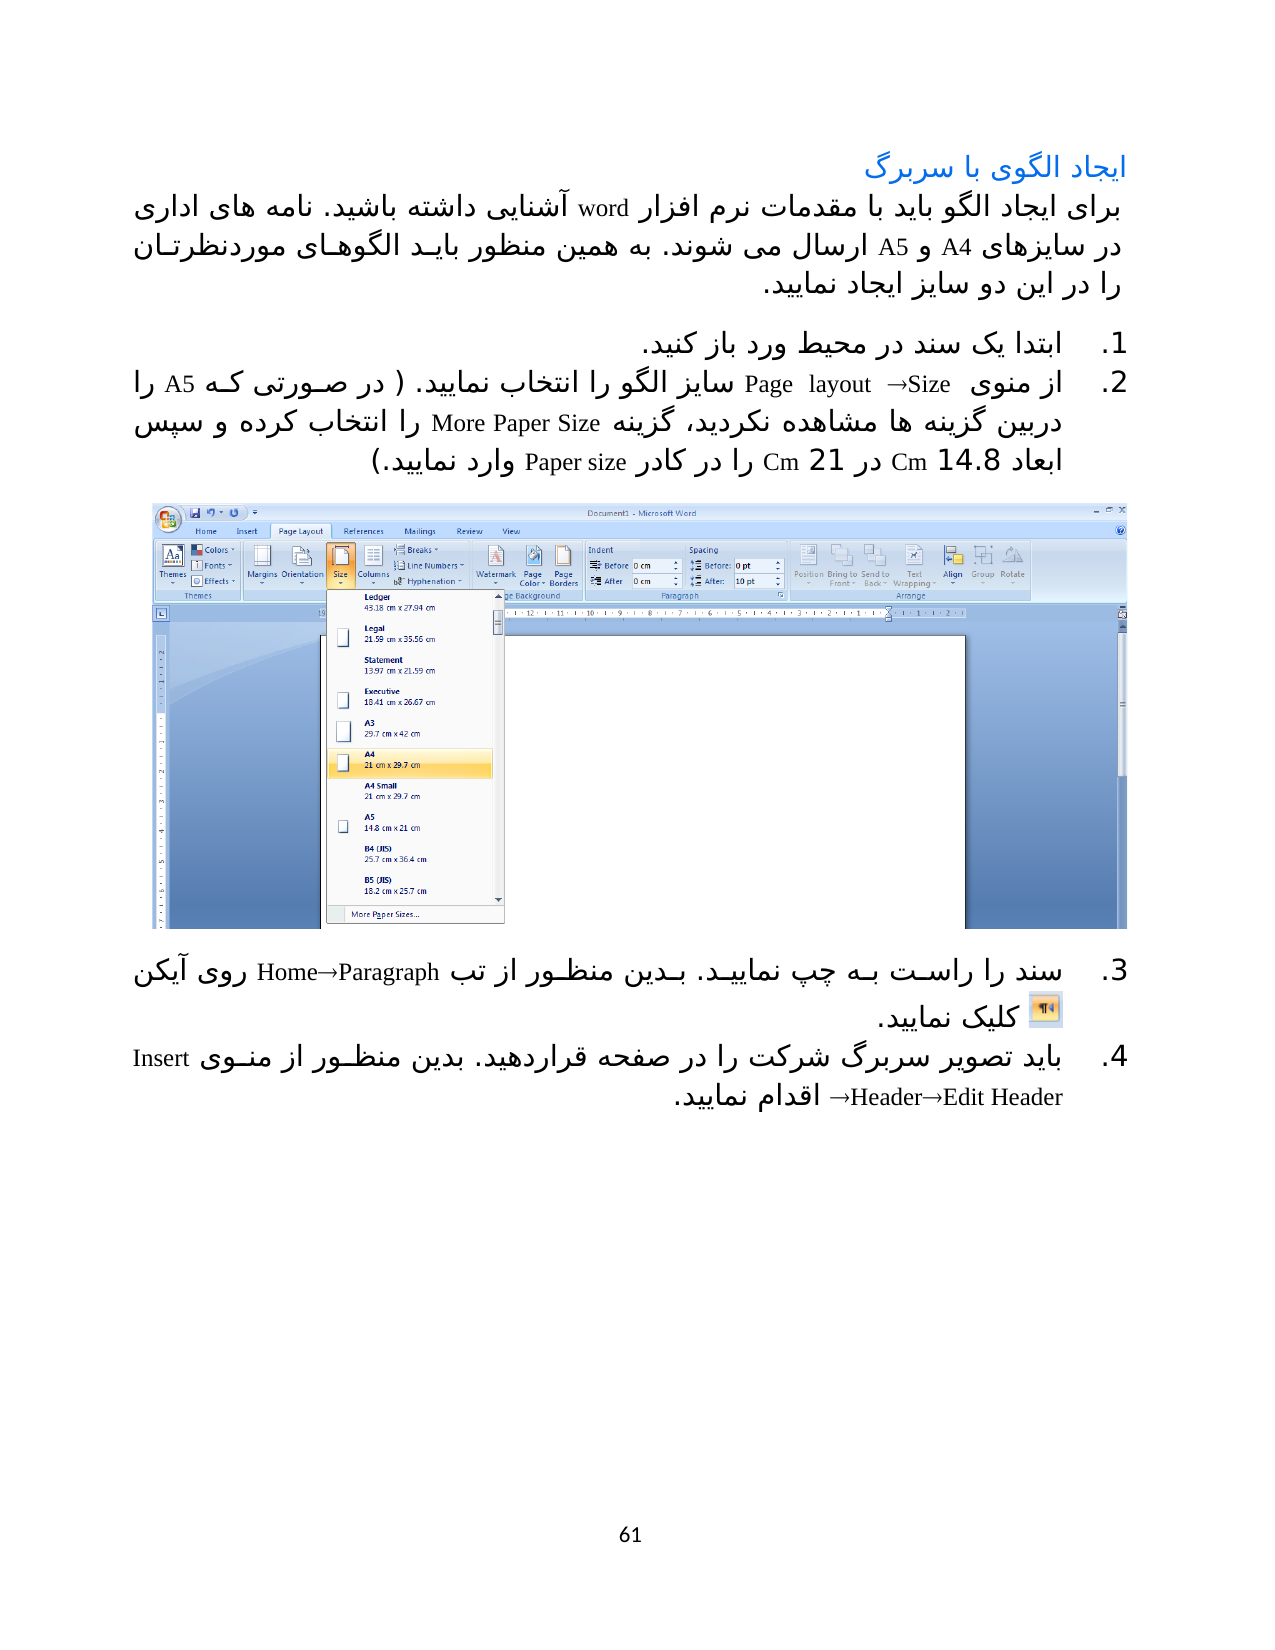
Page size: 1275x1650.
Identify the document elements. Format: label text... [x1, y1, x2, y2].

list سند را راست به چپ نمایید. بدین منظور از تب HomeParagraph روی آیکن کلیک نمایید. [133, 953, 1101, 1034]
picture [152, 503, 1128, 929]
subtitle ایجاد الگوی با سربرگ [133, 150, 1127, 184]
list ابتدا یک سند در محیط ورد باز کنید. [133, 327, 1101, 361]
picture [1028, 991, 1063, 1028]
text برای ایجاد الگو باید با مقدمات نرم افزار word آشنایی داشته باشید. نامه های اداری در سایزهای A4 و A5 ارسال می شوند. به همین منظور باید الگوهای موردنظرتان را در این دو سایز ایجاد نمایید. [133, 189, 1122, 301]
list از منوی Page layout Size سایز الگو را انتخاب نمایید. ( در صورتی که A5 را دربین گزینه ها مشاهده نکردید، گزینه More Paper Size را انتخاب کرده و سپس ابعاد 14.8 Cm در 21 Cm را در کادر Paper size وارد نمایید.) [133, 366, 1101, 477]
list باید تصویر سربرگ شرکت را در صفحه قراردهید. بدین منظور از منوی Insert HeaderEdit Header اقدام نمایید. [133, 1039, 1101, 1112]
